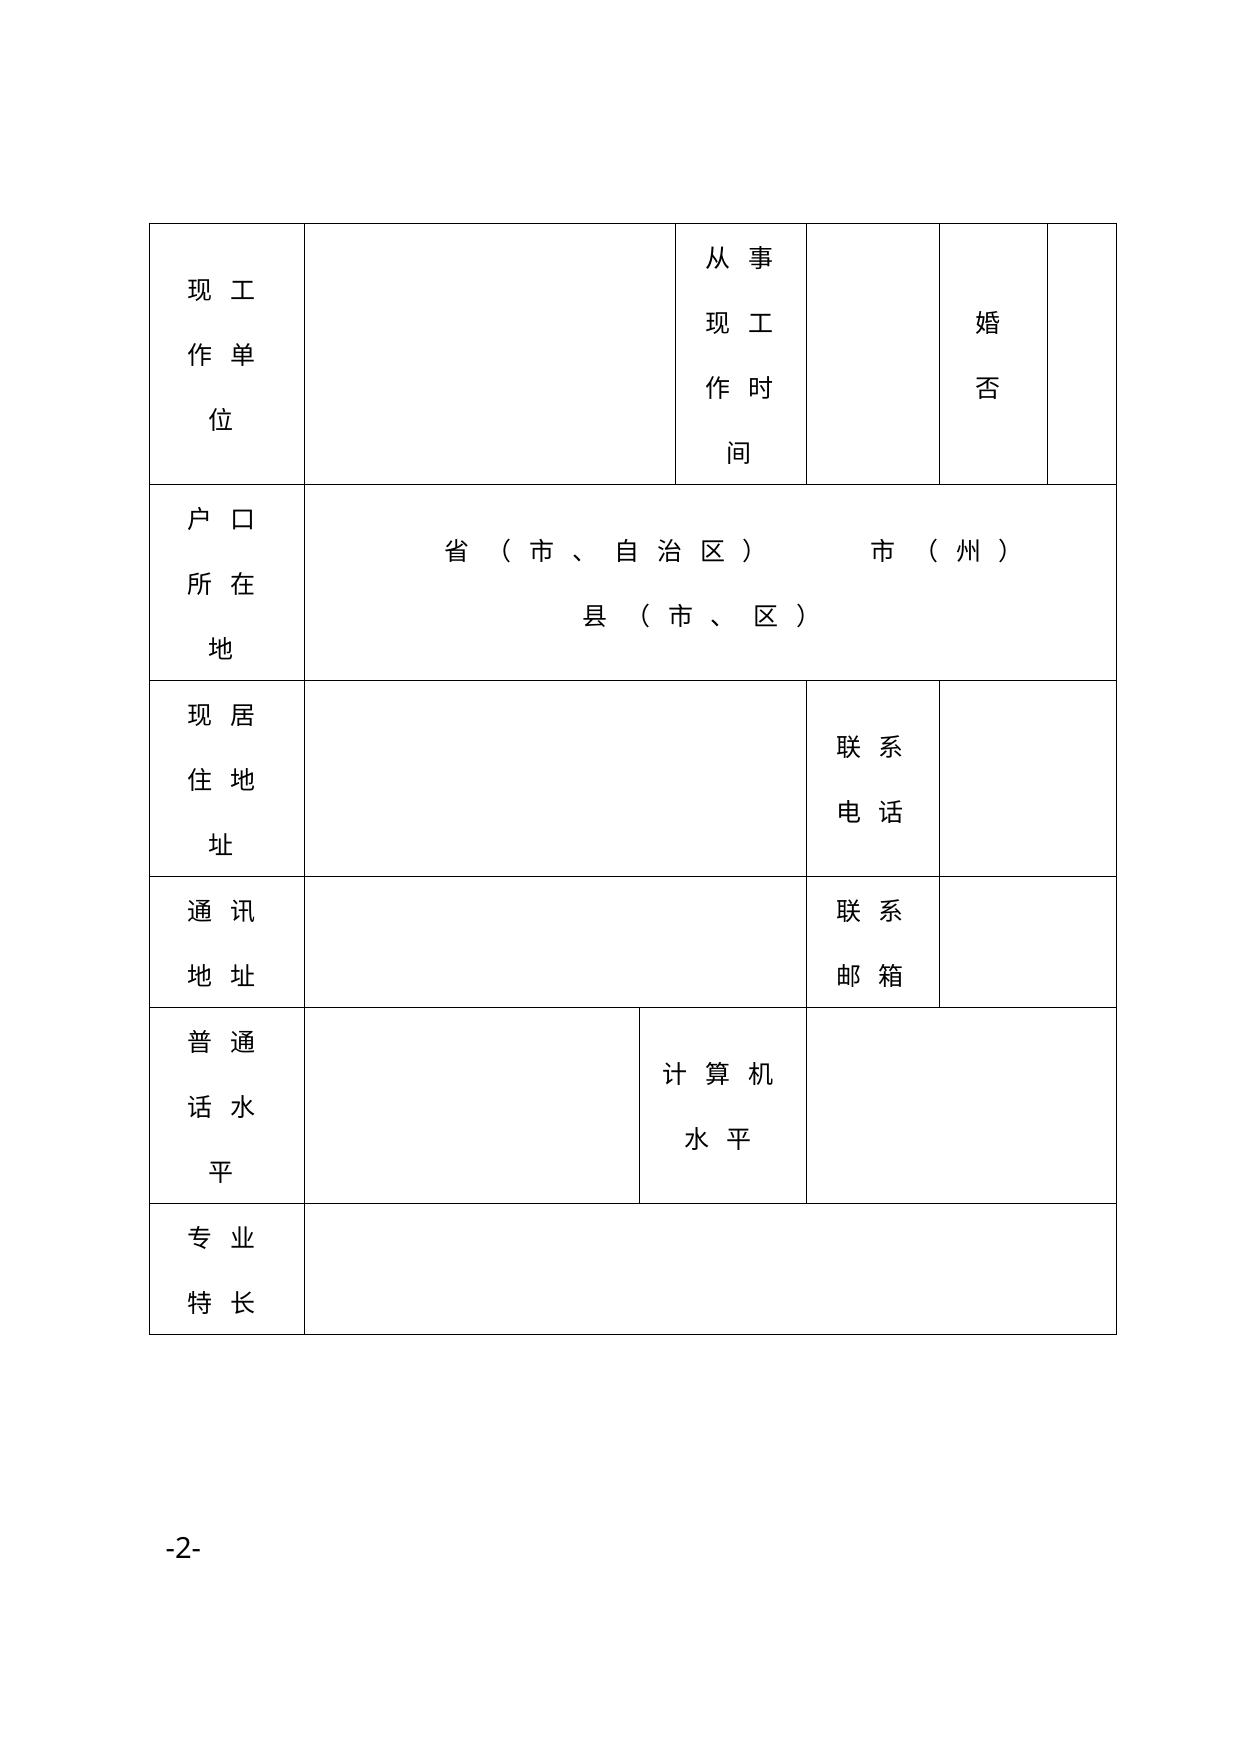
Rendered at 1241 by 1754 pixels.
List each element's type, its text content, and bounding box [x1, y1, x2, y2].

table_cell 省（市、自治区） 市（州） 县（市、区） [305, 485, 1116, 680]
table_cell 现工作单位 [150, 224, 304, 484]
table_cell 户口所在地 [150, 485, 304, 680]
table_cell [940, 681, 1116, 876]
table_cell [940, 877, 1116, 1007]
table_cell 现居住地址 [150, 681, 304, 876]
table_cell [305, 681, 806, 876]
table_cell [305, 1204, 1116, 1334]
table_cell [305, 1008, 639, 1203]
table_cell 专业特长 [150, 1204, 304, 1334]
table_cell [807, 224, 939, 484]
table_cell 通讯地址 [150, 877, 304, 1007]
table_cell 从事现工作时间 [676, 224, 806, 484]
table_cell 联系电话 [807, 681, 939, 876]
table_cell [1048, 224, 1116, 484]
table_cell [305, 224, 675, 484]
table_cell [305, 877, 806, 1007]
table_cell [807, 1008, 1116, 1203]
table_cell 普通话水平 [150, 1008, 304, 1203]
table_cell 婚否 [940, 224, 1047, 484]
table_cell 计算机水平 [640, 1008, 806, 1203]
table_cell 联系邮箱 [807, 877, 939, 1007]
